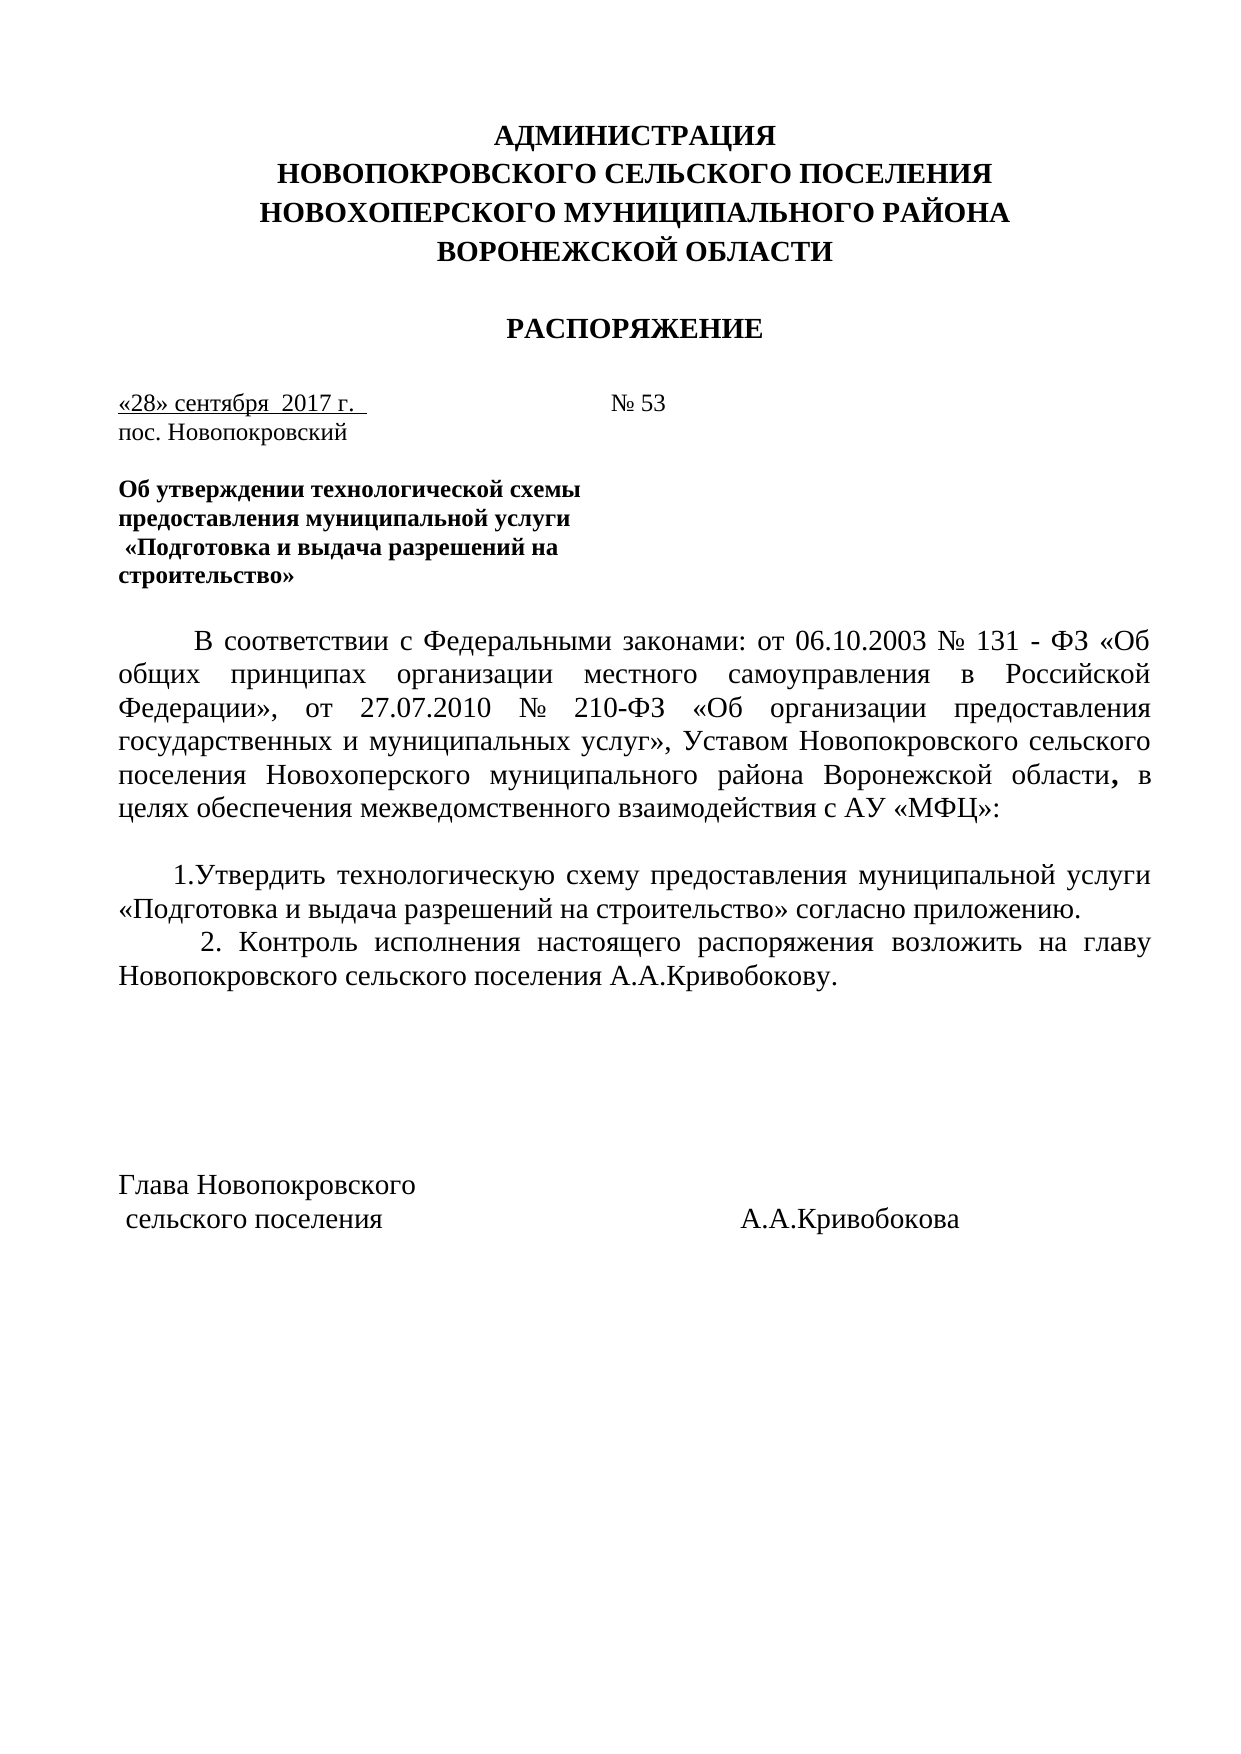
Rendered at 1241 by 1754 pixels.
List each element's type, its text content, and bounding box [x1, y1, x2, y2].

text 1.Утвердить технологическую схему предоставления муниципальной услуги «Подготовка и выдача разрешений на строительство» согласно приложению. [118, 857, 1152, 924]
text РАСПОРЯЖЕНИЕ [118, 311, 1152, 344]
text В соответствии с Федеральными законами: от 06.10.2003 № 131 - ФЗ «Об общих принципах организации местного самоуправления в Российской Федерации», от 27.07.2010 № 210-ФЗ «Об организации предоставления государственных и муниципальных услуг», Уставом Новопокровского сельского поселения Новохоперского муниципального района Воронежской области, в целях обеспечения межведомственного взаимодействия с АУ «МФЦ»: [118, 623, 1152, 824]
text НОВОХОПЕРСКОГО МУНИЦИПАЛЬНОГО РАЙОНА [118, 195, 1152, 229]
text предоставления муниципальной услуги [118, 503, 1152, 532]
text ВОРОНЕЖСКОЙ ОБЛАСТИ [118, 234, 1152, 267]
text Глава Новопокровского [118, 1167, 1152, 1201]
text «28» сентября 2017 г. № 53 [118, 388, 1152, 417]
text пос. Новопокровский [118, 417, 1152, 445]
text Об утверждении технологической схемы [118, 474, 1152, 503]
text сельского поселения А.А.Кривобокова [118, 1201, 1152, 1234]
list 2. Контроль исполнения настоящего распоряжения возложить на главу Новопокровского сельского поселения А.А.Кривобокову. [118, 924, 1152, 992]
text АДМИНИСТРАЦИЯ [118, 118, 1152, 152]
text строительство» [118, 560, 1152, 589]
text «Подготовка и выдача разрешений на [118, 532, 1152, 560]
text НОВОПОКРОВСКОГО СЕЛЬСКОГО ПОСЕЛЕНИЯ [118, 157, 1152, 190]
